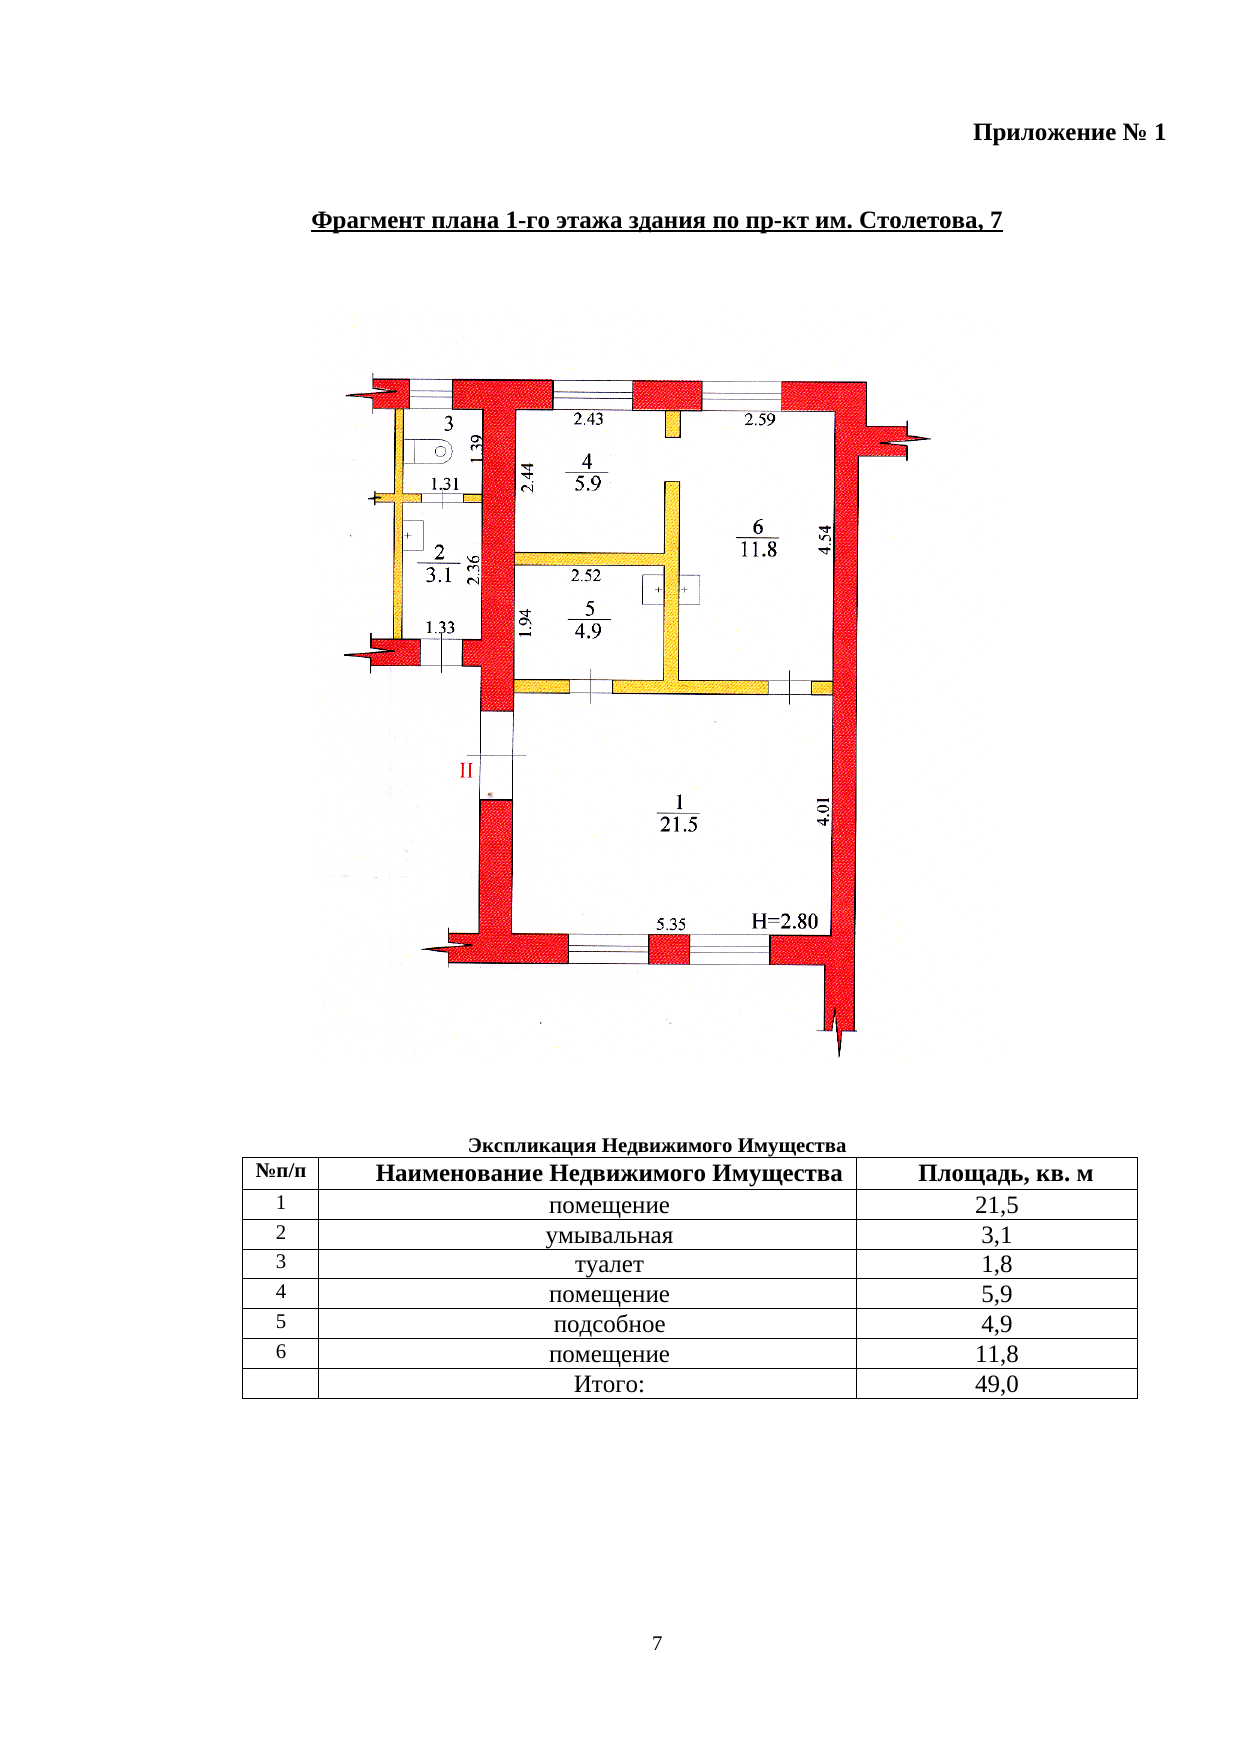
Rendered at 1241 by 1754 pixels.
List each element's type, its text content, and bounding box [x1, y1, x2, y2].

table_cell 11,8 [857, 1339, 1137, 1368]
table_cell помещение [319, 1190, 856, 1219]
table_cell помещение [319, 1279, 856, 1308]
table_cell 1 [243, 1190, 318, 1219]
table_cell 4,9 [857, 1309, 1137, 1338]
table_cell 21,5 [857, 1190, 1137, 1219]
table_cell 5 [243, 1309, 318, 1338]
table_cell 5,9 [857, 1279, 1137, 1308]
subtitle Приложение № 1 [148, 117, 1166, 145]
table_header Наименование Недвижимого Имущества [319, 1158, 856, 1189]
table_cell 6 [243, 1339, 318, 1368]
picture [312, 306, 1002, 1061]
table_cell подсобное [319, 1309, 856, 1338]
table_header №п/п [243, 1158, 318, 1189]
table_cell туалет [319, 1250, 856, 1278]
table_header Площадь, кв. м [857, 1158, 1137, 1189]
table_cell Итого: [319, 1369, 856, 1397]
text Экспликация Недвижимого Имущества [148, 1133, 1166, 1157]
table_cell умывальная [319, 1220, 856, 1248]
table_cell 3,1 [857, 1220, 1137, 1248]
table_cell 3 [243, 1250, 318, 1278]
table_cell [243, 1369, 318, 1397]
table_cell 4 [243, 1279, 318, 1308]
table_cell помещение [319, 1339, 856, 1368]
table_cell 49,0 [857, 1369, 1137, 1397]
table_cell 2 [243, 1220, 318, 1248]
table_cell 1,8 [857, 1250, 1137, 1278]
subtitle Фрагмент плана 1-го этажа здания по пр-кт им. Столетова, 7 [148, 205, 1166, 234]
